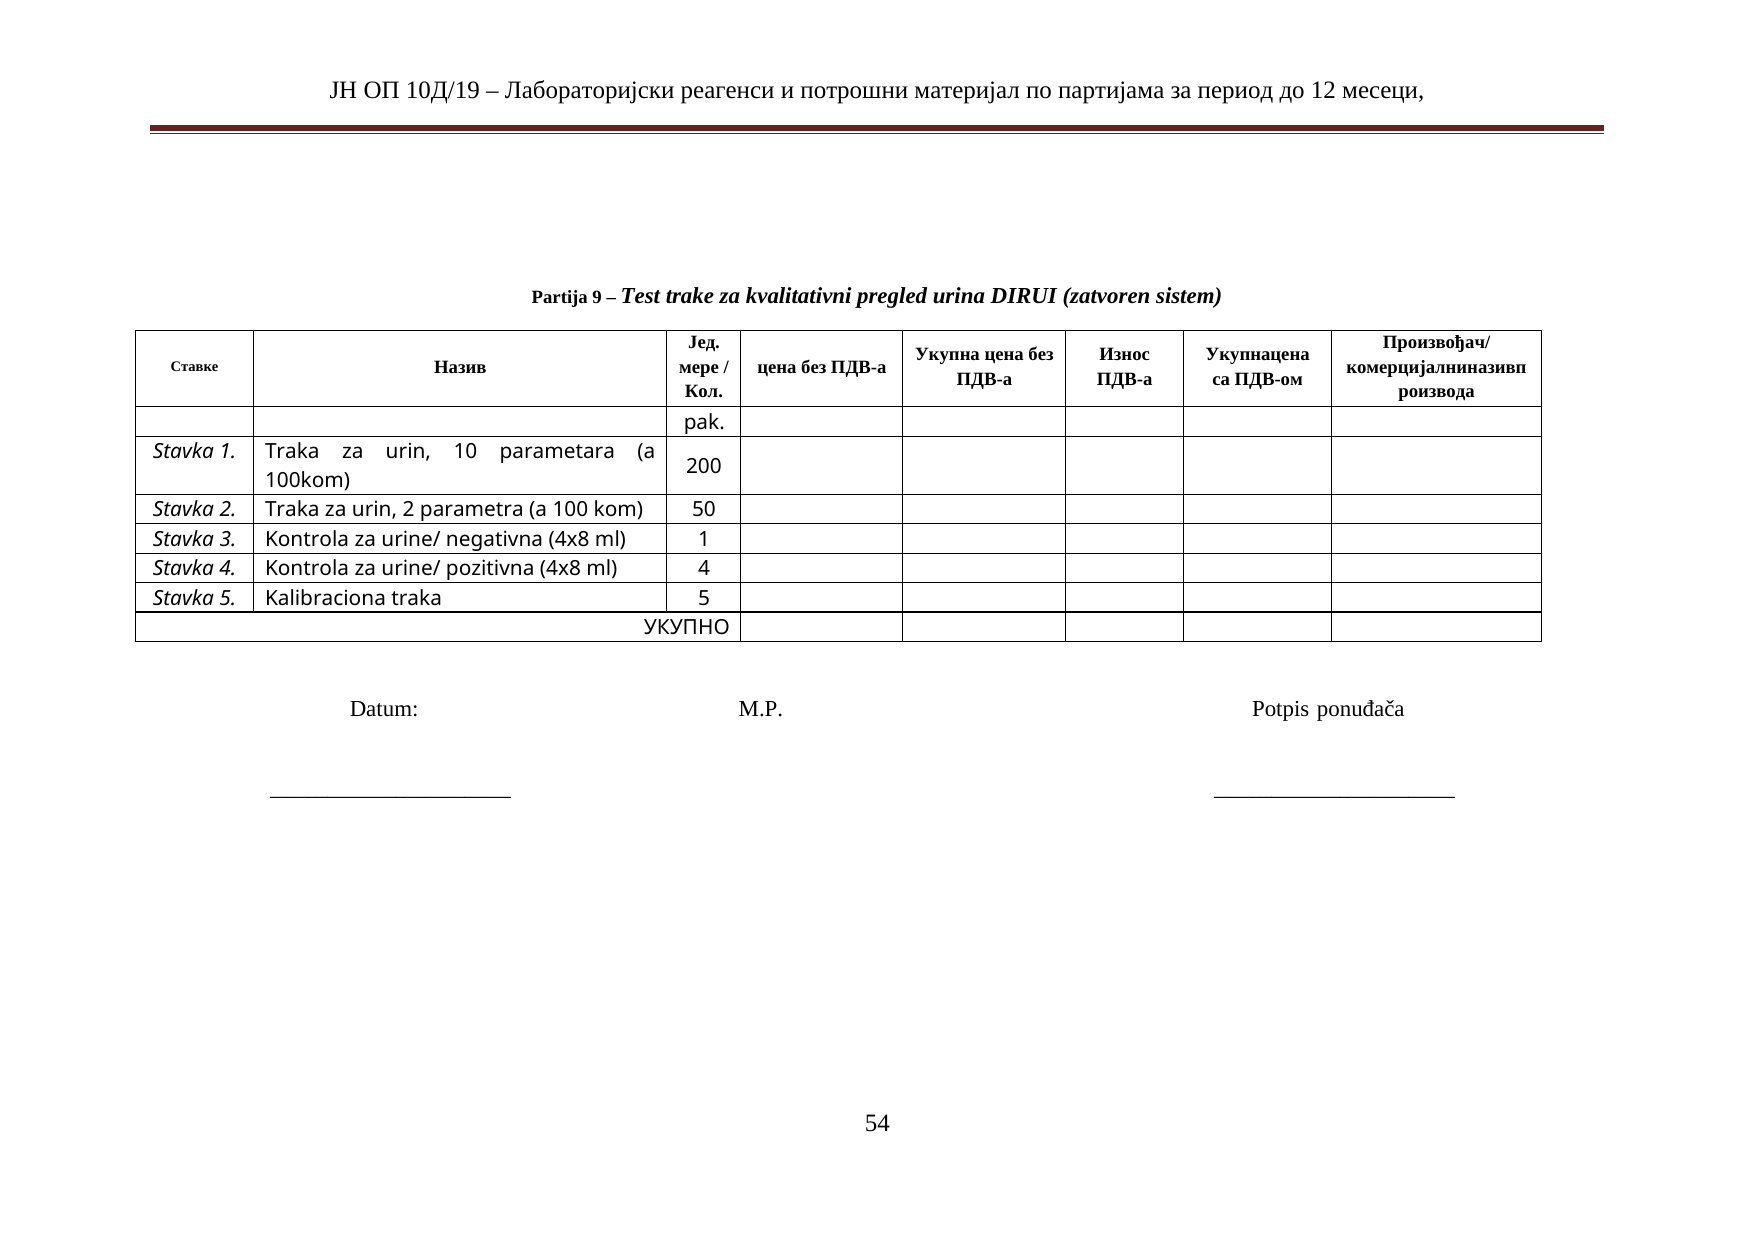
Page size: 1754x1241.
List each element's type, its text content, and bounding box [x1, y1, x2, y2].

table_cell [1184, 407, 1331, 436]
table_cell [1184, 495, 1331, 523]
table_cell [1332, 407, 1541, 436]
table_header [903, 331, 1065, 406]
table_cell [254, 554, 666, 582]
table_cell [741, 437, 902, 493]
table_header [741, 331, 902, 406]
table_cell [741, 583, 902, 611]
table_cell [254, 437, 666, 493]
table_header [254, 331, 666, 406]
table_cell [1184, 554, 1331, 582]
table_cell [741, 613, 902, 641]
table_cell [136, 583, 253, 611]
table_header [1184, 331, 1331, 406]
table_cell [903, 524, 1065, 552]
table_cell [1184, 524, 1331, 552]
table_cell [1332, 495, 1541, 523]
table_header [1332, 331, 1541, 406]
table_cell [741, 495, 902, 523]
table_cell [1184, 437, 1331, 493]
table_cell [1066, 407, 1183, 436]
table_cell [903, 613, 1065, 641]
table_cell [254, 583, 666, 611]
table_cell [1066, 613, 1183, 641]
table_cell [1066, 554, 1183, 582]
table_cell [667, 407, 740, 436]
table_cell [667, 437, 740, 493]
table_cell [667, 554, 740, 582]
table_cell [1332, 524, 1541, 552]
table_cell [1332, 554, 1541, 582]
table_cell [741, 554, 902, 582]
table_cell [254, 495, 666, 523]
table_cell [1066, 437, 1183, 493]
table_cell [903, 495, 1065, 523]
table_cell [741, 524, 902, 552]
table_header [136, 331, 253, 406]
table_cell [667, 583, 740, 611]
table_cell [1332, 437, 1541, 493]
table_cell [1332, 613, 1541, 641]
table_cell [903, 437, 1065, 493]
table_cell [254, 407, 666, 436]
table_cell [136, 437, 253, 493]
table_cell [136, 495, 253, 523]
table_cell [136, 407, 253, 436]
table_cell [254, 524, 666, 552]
text _____________________ _____________________ [150, 774, 1604, 800]
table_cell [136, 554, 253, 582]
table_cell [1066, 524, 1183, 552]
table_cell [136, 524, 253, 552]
text Datum: M.P. Potpis ponuđača [150, 695, 1604, 721]
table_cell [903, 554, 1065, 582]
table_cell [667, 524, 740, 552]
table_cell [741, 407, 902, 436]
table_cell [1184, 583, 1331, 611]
text Partija 9 – Test trake za kvalitativni pregled urina DIRUI (zatvoren sistem) [150, 282, 1604, 308]
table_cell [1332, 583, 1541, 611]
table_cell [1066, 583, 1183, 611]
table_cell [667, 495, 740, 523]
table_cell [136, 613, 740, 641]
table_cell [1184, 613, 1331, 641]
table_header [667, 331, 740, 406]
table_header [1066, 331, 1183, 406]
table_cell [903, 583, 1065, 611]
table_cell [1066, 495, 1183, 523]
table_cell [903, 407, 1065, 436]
